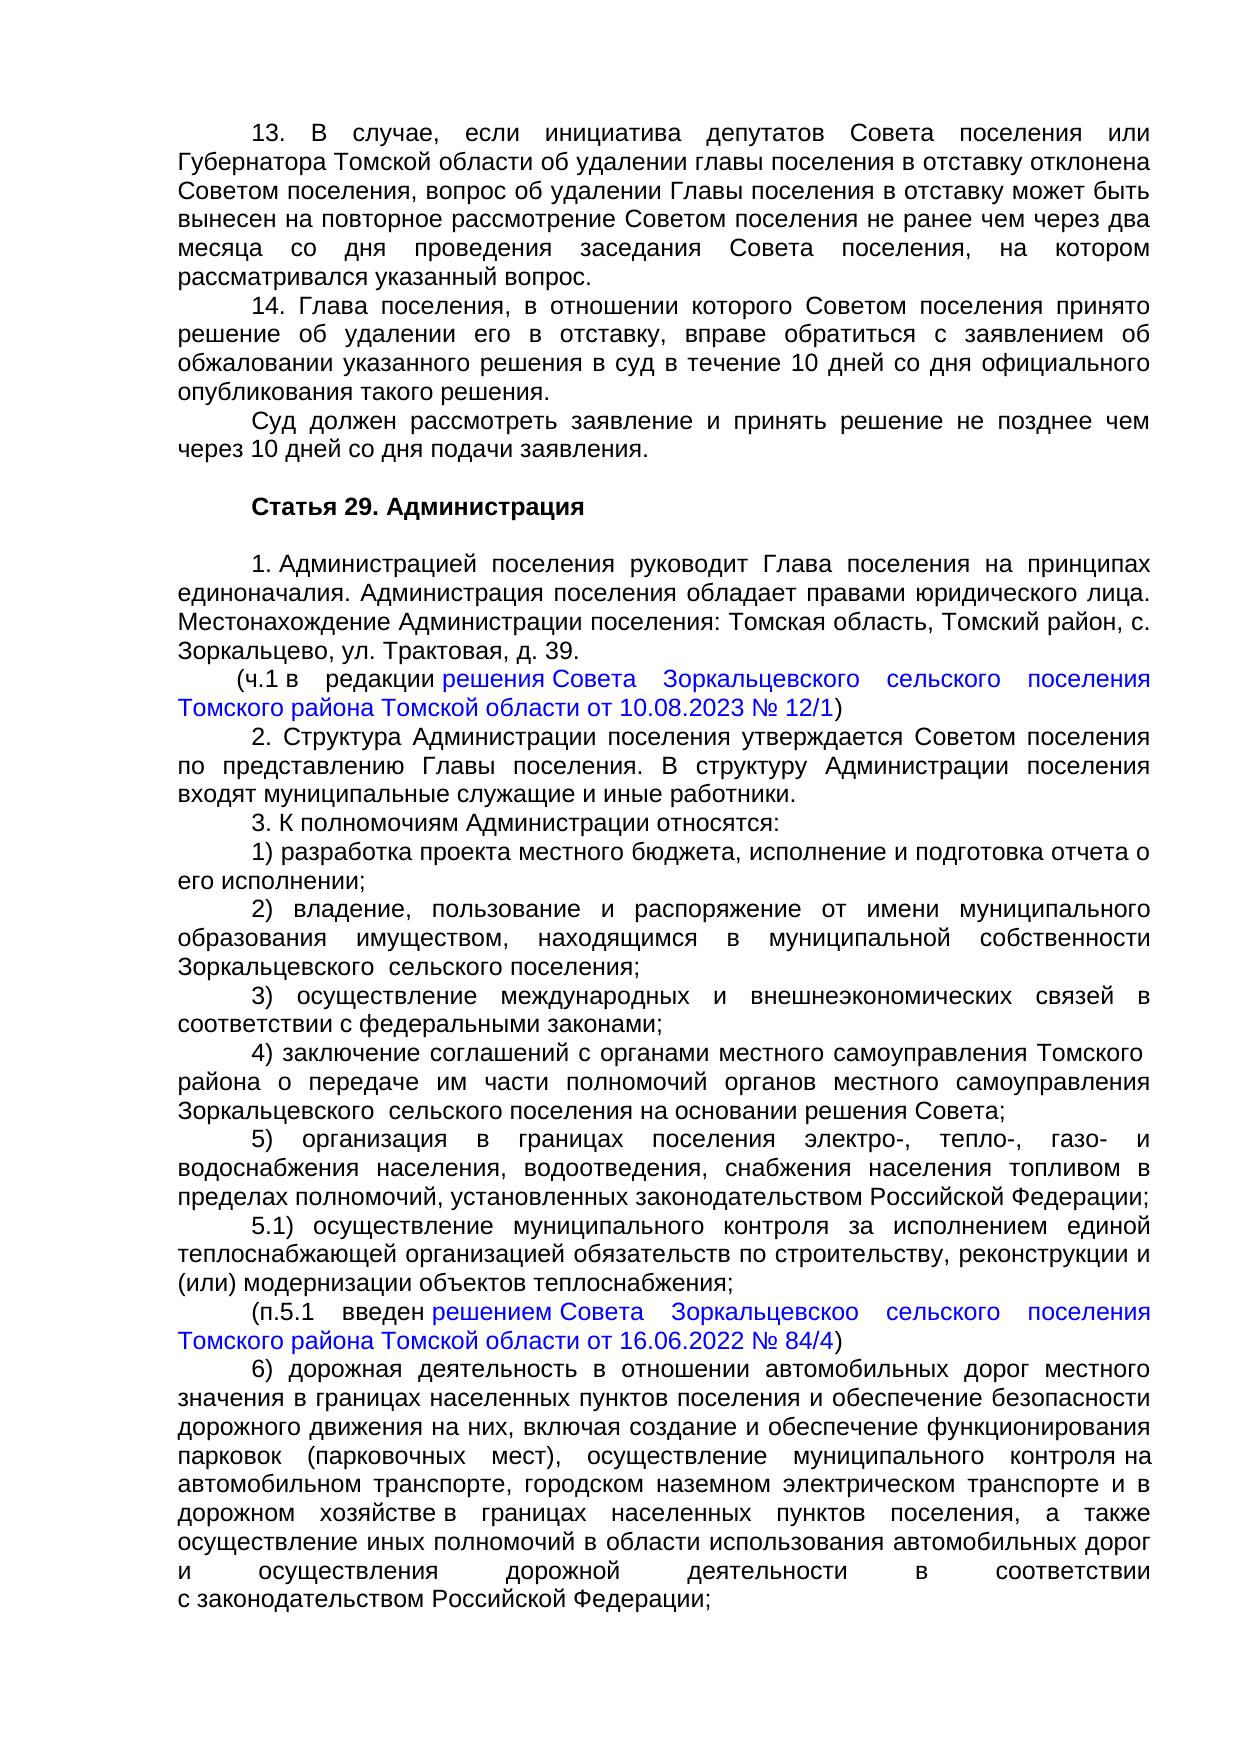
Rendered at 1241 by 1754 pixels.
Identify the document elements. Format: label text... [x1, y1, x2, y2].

text 3) осуществление международных и внешнеэкономических связей в соответствии с федеральными законами; [177, 981, 1152, 1038]
text 2. Структура Администрации поселения утверждается Советом поселения по представлению Главы поселения. В структуру Администрации поселения входят муниципальные служащие и иные работники. [177, 722, 1152, 808]
text 6) дорожная деятельность в отношении автомобильных дорог местного значения в границах населенных пунктов поселения и обеспечение безопасности дорожного движения на них, включая создание и обеспечение функционирования парковок (парковочных мест), осуществление муниципального контроля на автомобильном транспорте, городском наземном электрическом транспорте и в дорожном хозяйстве в границах населенных пунктов поселения, а также осуществление иных полномочий в области использования автомобильных дорог и осуществления дорожной деятельности в соответствии с законодательством Российской Федерации; [177, 1354, 1152, 1613]
text (ч.1 в редакции решения Совета Зоркальцевского сельского поселения Томского района Томской области от 10.08.2023 № 12/1) [177, 664, 1152, 722]
text 5) организация в границах поселения электро-, тепло-, газо- и водоснабжения населения, водоотведения, снабжения населения топливом в пределах полномочий, установленных законодательством Российской Федерации; [177, 1124, 1152, 1211]
text 1. Администрацией поселения руководит Глава поселения на принципах единоначалия. Администрация поселения обладает правами юридического лица. Местонахождение Администрации поселения: Томская область, Томский район, с. Зоркальцево, ул. Трактовая, д. 39. [177, 549, 1152, 664]
text 5.1) осуществление муниципального контроля за исполнением единой теплоснабжающей организацией обязательств по строительству, реконструкции и (или) модернизации объектов теплоснабжения; [177, 1211, 1152, 1297]
text 14. Глава поселения, в отношении которого Советом поселения принято решение об удалении его в отставку, вправе обратиться с заявлением об обжаловании указанного решения в суд в течение 10 дней со дня официального опубликования такого решения. [177, 291, 1152, 406]
text 2) владение, пользование и распоряжение от имени муниципального образования имуществом, находящимся в муниципальной собственности Зоркальцевского сельского поселения; [177, 894, 1152, 981]
text Суд должен рассмотреть заявление и принять решение не позднее чем через 10 дней со дня подачи заявления. [177, 406, 1152, 463]
text 3. К полномочиям Администрации относятся: [177, 808, 1152, 837]
text 4) заключение соглашений с органами местного самоуправления Томского района о передаче им части полномочий органов местного самоуправления Зоркальцевского сельского поселения на основании решения Совета; [177, 1038, 1152, 1124]
text 13. В случае, если инициатива депутатов Совета поселения или Губернатора Томской области об удалении главы поселения в отставку отклонена Советом поселения, вопрос об удалении Главы поселения в отставку может быть вынесен на повторное рассмотрение Советом поселения не ранее чем через два месяца со дня проведения заседания Совета поселения, на котором рассматривался указанный вопрос. [177, 118, 1152, 291]
text (п.5.1 введен решением Совета Зоркальцевскоо сельского поселения Томского района Томской области от 16.06.2022 № 84/4) [177, 1297, 1152, 1354]
text Статья 29. Администрация [177, 492, 1152, 521]
text 1) разработка проекта местного бюджета, исполнение и подготовка отчета о его исполнении; [177, 837, 1152, 894]
